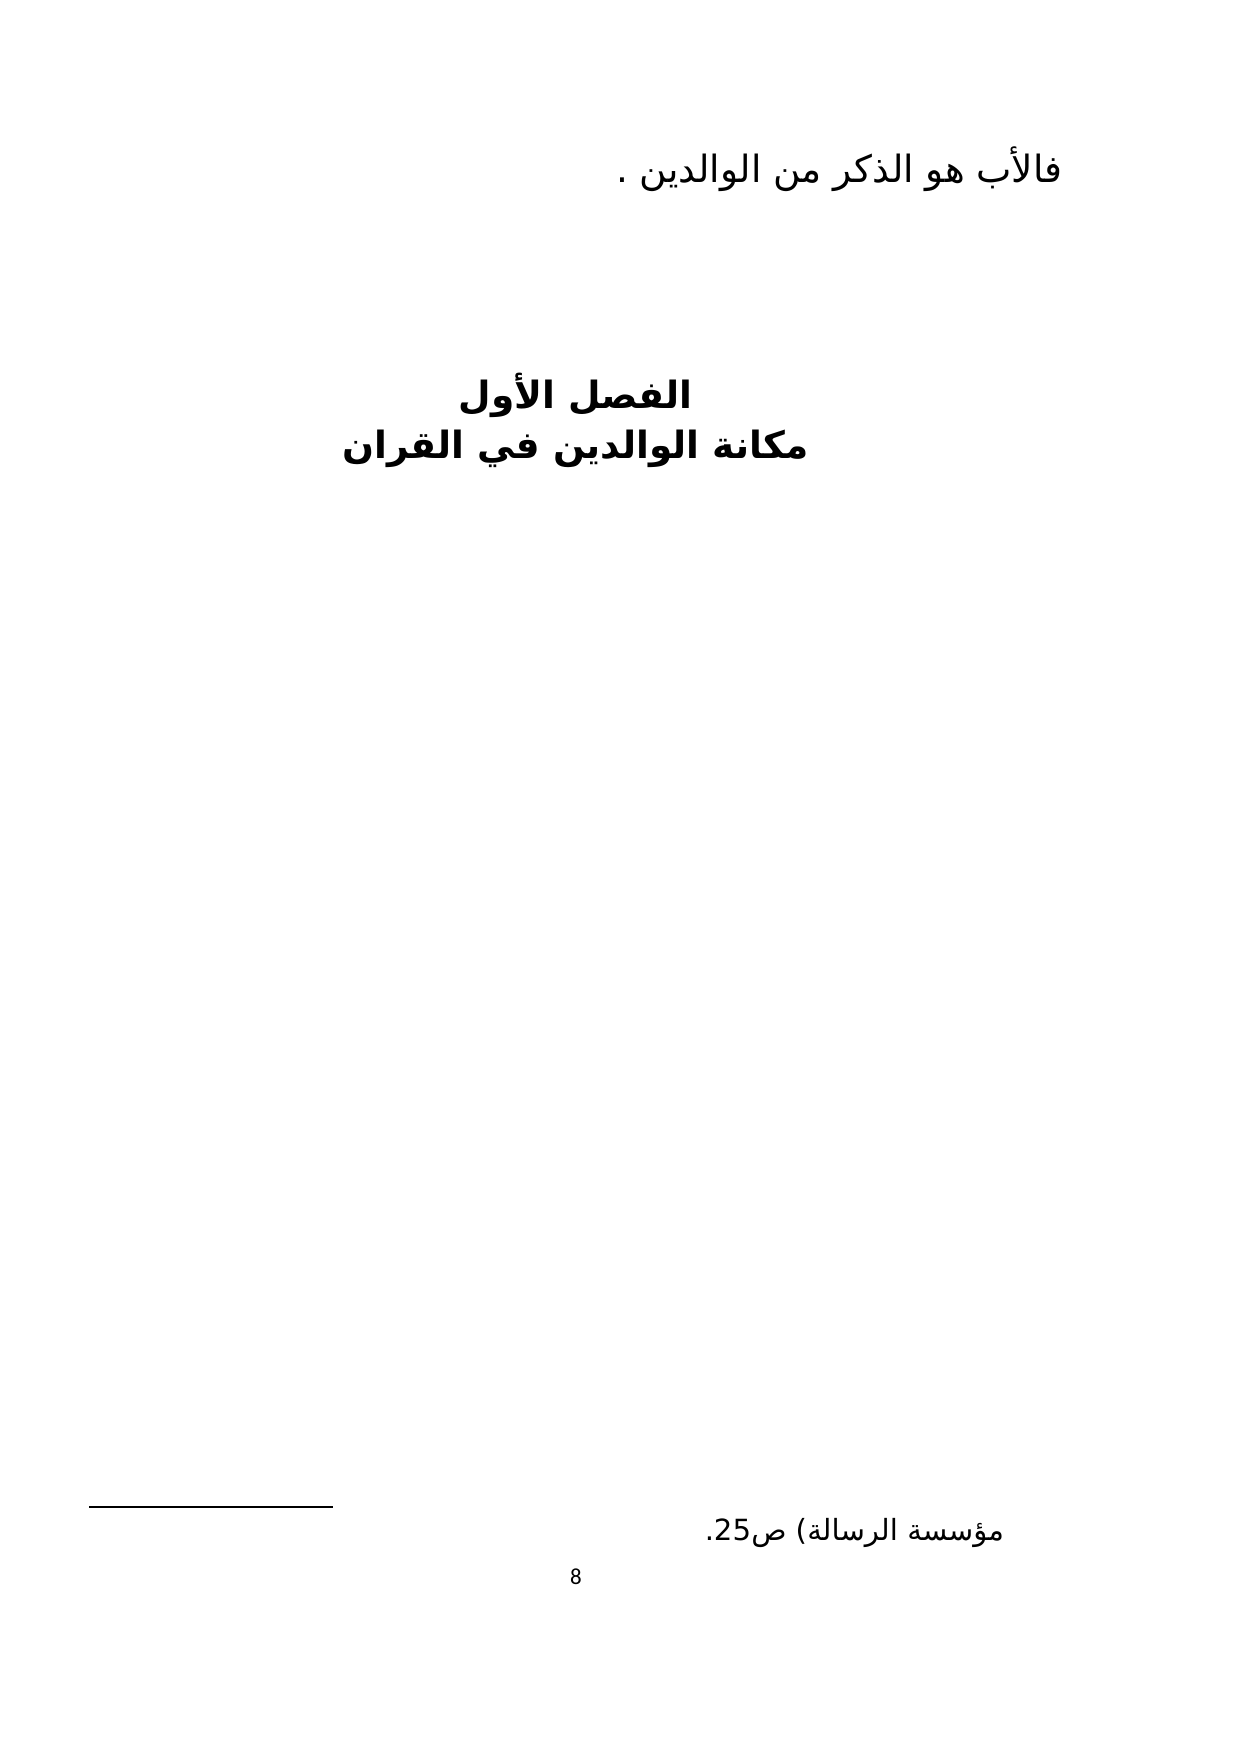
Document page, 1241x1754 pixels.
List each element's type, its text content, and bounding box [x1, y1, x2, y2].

text مکانة الوالدين في القران [89, 424, 1063, 467]
text الفصل الأول [89, 374, 1063, 417]
text فالأب هو الذكر من الوالدين . [89, 148, 1063, 191]
